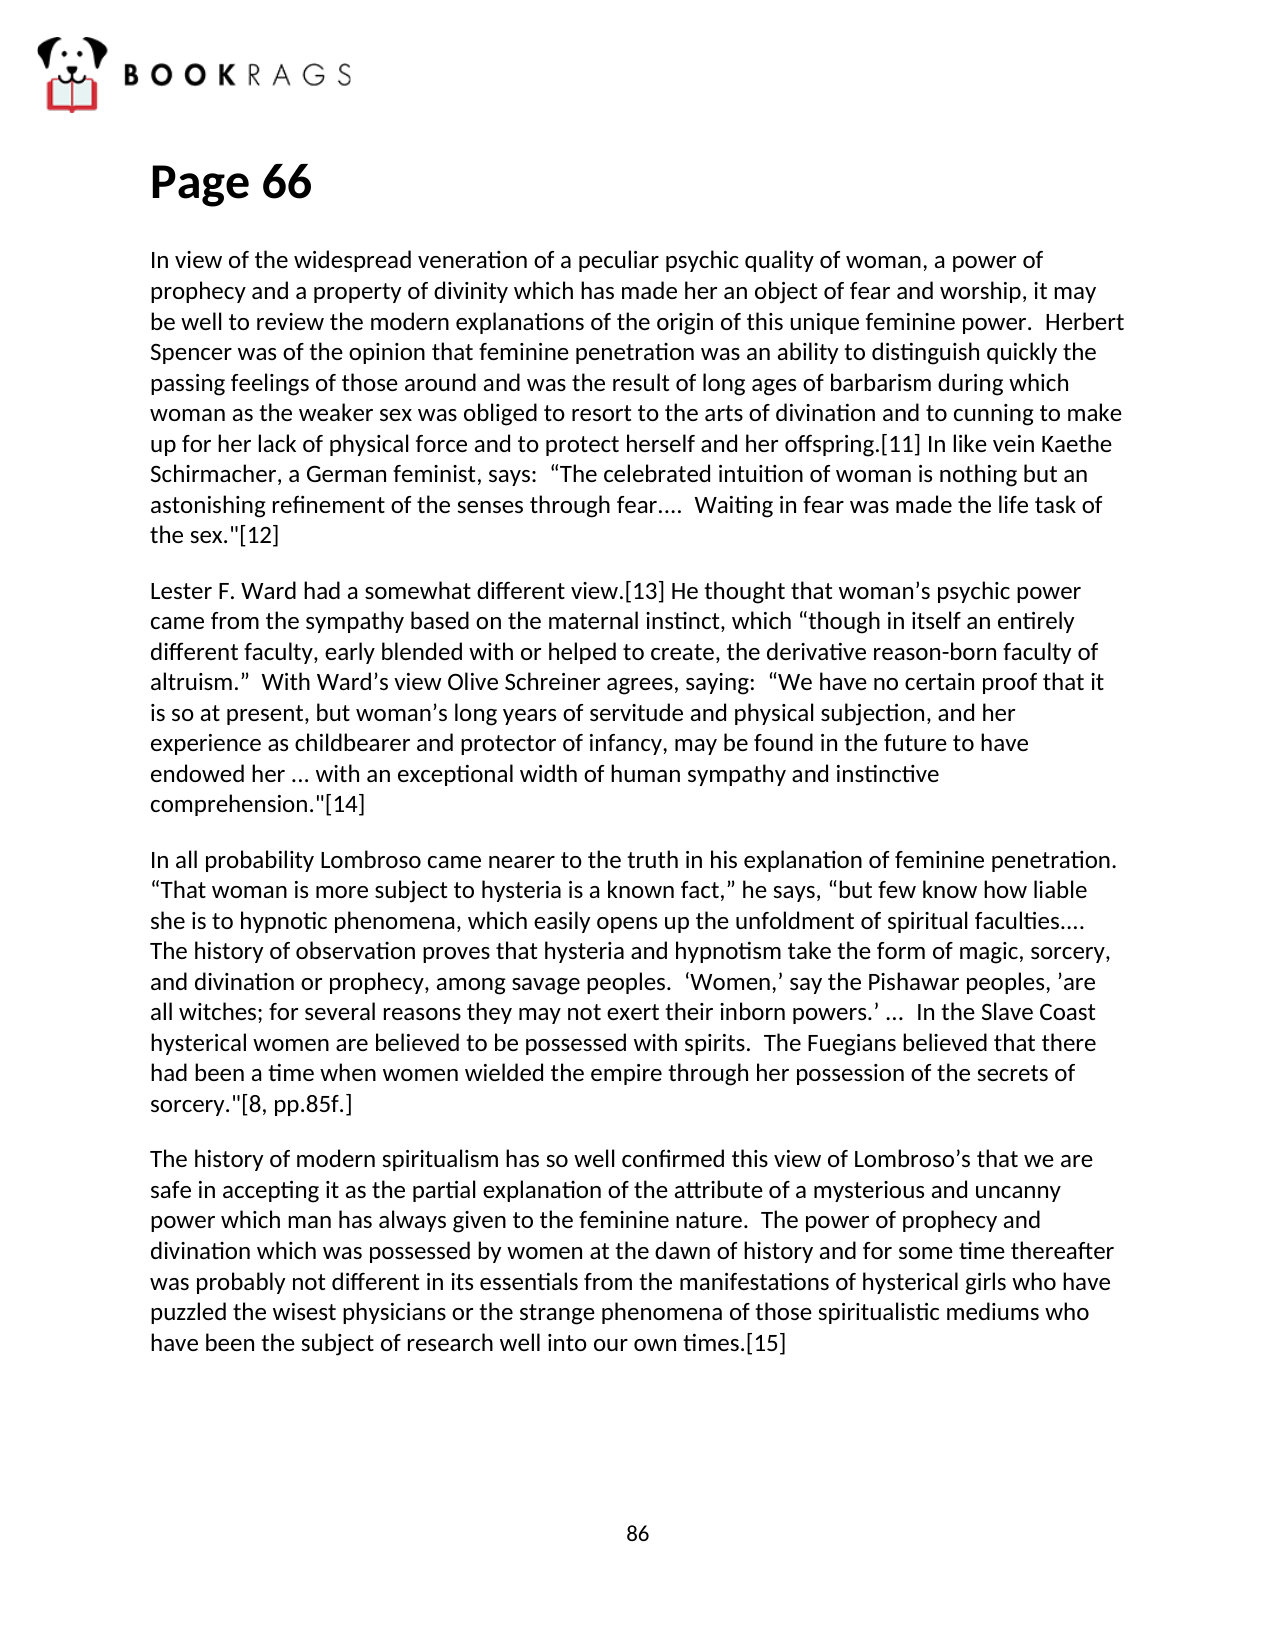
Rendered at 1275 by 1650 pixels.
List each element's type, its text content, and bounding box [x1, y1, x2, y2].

text In all probability Lombroso came nearer to the truth in his explanation of feminine penetration. “That woman is more subject to hysteria is a known fact,” he says, “but few know how liable she is to hypnotic phenomena, which easily opens up the unfoldment of spiritual faculties.... The history of observation proves that hysteria and hypnotism take the form of magic, sorcery, and divination or prophecy, among savage peoples. ‘Women,’ say the Pishawar peoples, ’are all witches; for several reasons they may not exert their inborn powers.’ ... In the Slave Coast hysterical women are believed to be possessed with spirits. The Fuegians believed that there had been a time when women wielded the empire through her possession of the secrets of sorcery."[8, pp.85f.] [150, 844, 1125, 1119]
text The history of modern spiritualism has so well confirmed this view of Lombroso’s that we are safe in accepting it as the partial explanation of the attribute of a mysterious and uncanny power which man has always given to the feminine nature. The power of prophecy and divination which was possessed by women at the dawn of history and for some time thereafter was probably not different in its essentials from the manifestations of hysterical girls who have puzzled the wisest physicians or the strange phenomena of those spiritualistic mediums who have been the subject of research well into our own times.[15] [150, 1144, 1125, 1357]
text Page 66 [150, 150, 1125, 211]
picture [37, 37, 351, 113]
text In view of the widespread veneration of a peculiar psychic quality of woman, a power of prophecy and a property of divinity which has made her an object of fear and worship, it may be well to review the modern explanations of the origin of this unique feminine power. Herbert Spencer was of the opinion that feminine penetration was an ability to distinguish quickly the passing feelings of those around and was the result of long ages of barbarism during which woman as the weaker sex was obliged to resort to the arts of divination and to cunning to make up for her lack of physical force and to protect herself and her offspring.[11] In like vein Kaethe Schirmacher, a German feminist, says: “The celebrated intuition of woman is nothing but an astonishing refinement of the senses through fear.... Waiting in fear was made the life task of the sex."[12] [150, 244, 1125, 550]
text Lester F. Ward had a somewhat different view.[13] He thought that woman’s psychic power came from the sympathy based on the maternal instinct, which “though in itself an entirely different faculty, early blended with or helped to create, the derivative reason-born faculty of altruism.” With Ward’s view Olive Schreiner agrees, saying: “We have no certain proof that it is so at present, but woman’s long years of servitude and physical subjection, and her experience as childbearer and protector of infancy, may be found in the future to have endowed her ... with an exceptional width of human sympathy and instinctive comprehension."[14] [150, 575, 1125, 819]
